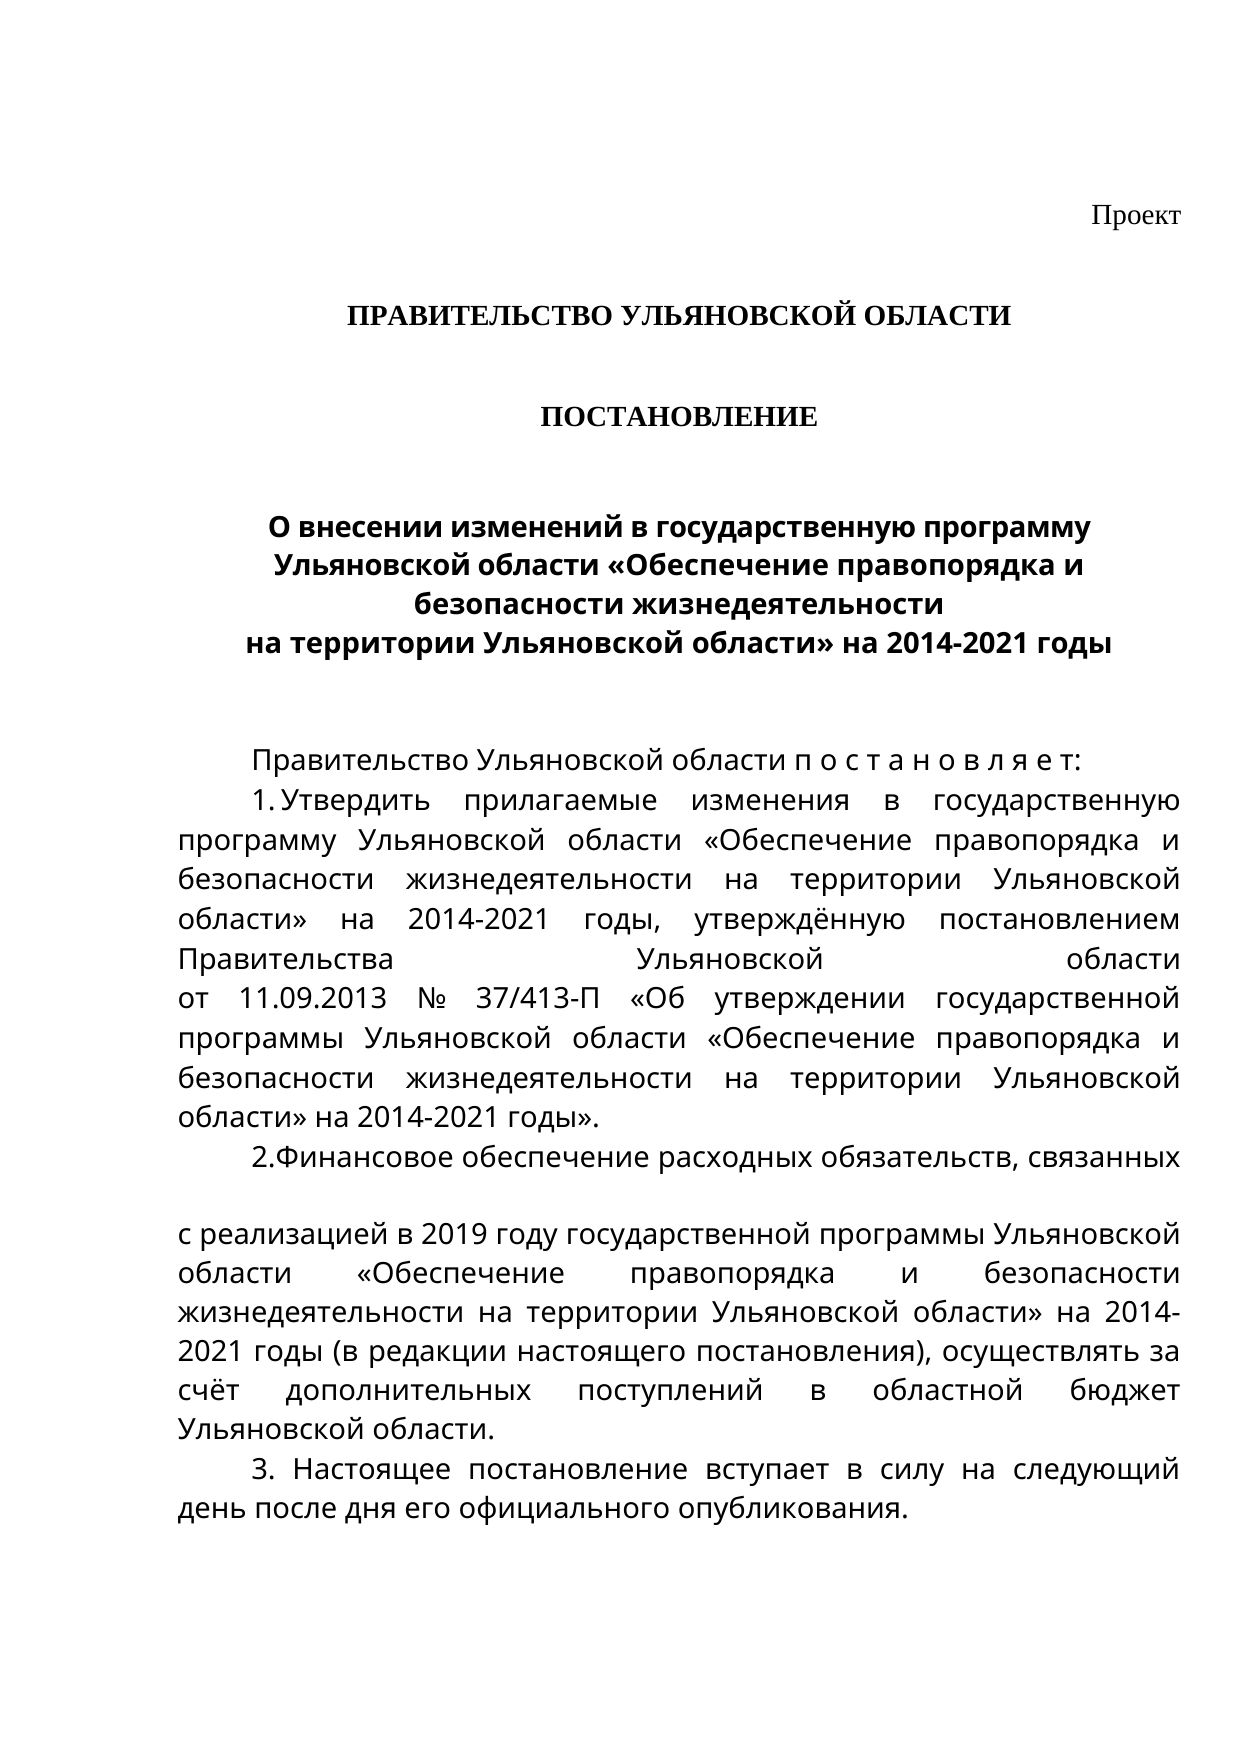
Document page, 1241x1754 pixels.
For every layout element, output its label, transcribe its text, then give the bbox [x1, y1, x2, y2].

text ПОСТАНОВЛЕНИЕ [177, 399, 1181, 432]
text Правительство Ульяновской области п о с т а н о в л я е т: [177, 739, 1181, 779]
text ПРАВИТЕЛЬСТВО УЛЬЯНОВСКОЙ ОБЛАСТИ [177, 298, 1181, 332]
title О внесении изменений в государственную программу Ульяновской области «Обеспечение правопорядка и безопасности жизнедеятельности на территории Ульяновской области» на 2014-2021 годы [177, 506, 1181, 662]
text 3. Настоящее постановление вступает в силу на следующий день после дня его официального опубликования. [177, 1448, 1181, 1527]
list Утвердить прилагаемые изменения в государственную программу Ульяновской области «Обеспечение правопорядка и безопасности жизнедеятельности на территории Ульяновской области» на 2014-2021 годы, утверждённую постановлением Правительства Ульяновской области от 11.09.2013 № 37/413-П «Об утверждении государственной программы Ульяновской области «Обеспечение правопорядка и безопасности жизнедеятельности на территории Ульяновской области» на 2014-2021 годы». [177, 779, 1181, 1136]
text 2.Финансовое обеспечение расходных обязательств, связанных с реализацией в 2019 году государственной программы Ульяновской области «Обеспечение правопорядка и безопасности жизнедеятельности на территории Ульяновской области» на 2014-2021 годы (в редакции настоящего постановления), осуществлять за счёт дополнительных поступлений в областной бюджет Ульяновской области. [177, 1136, 1181, 1448]
text Проект [177, 197, 1181, 231]
